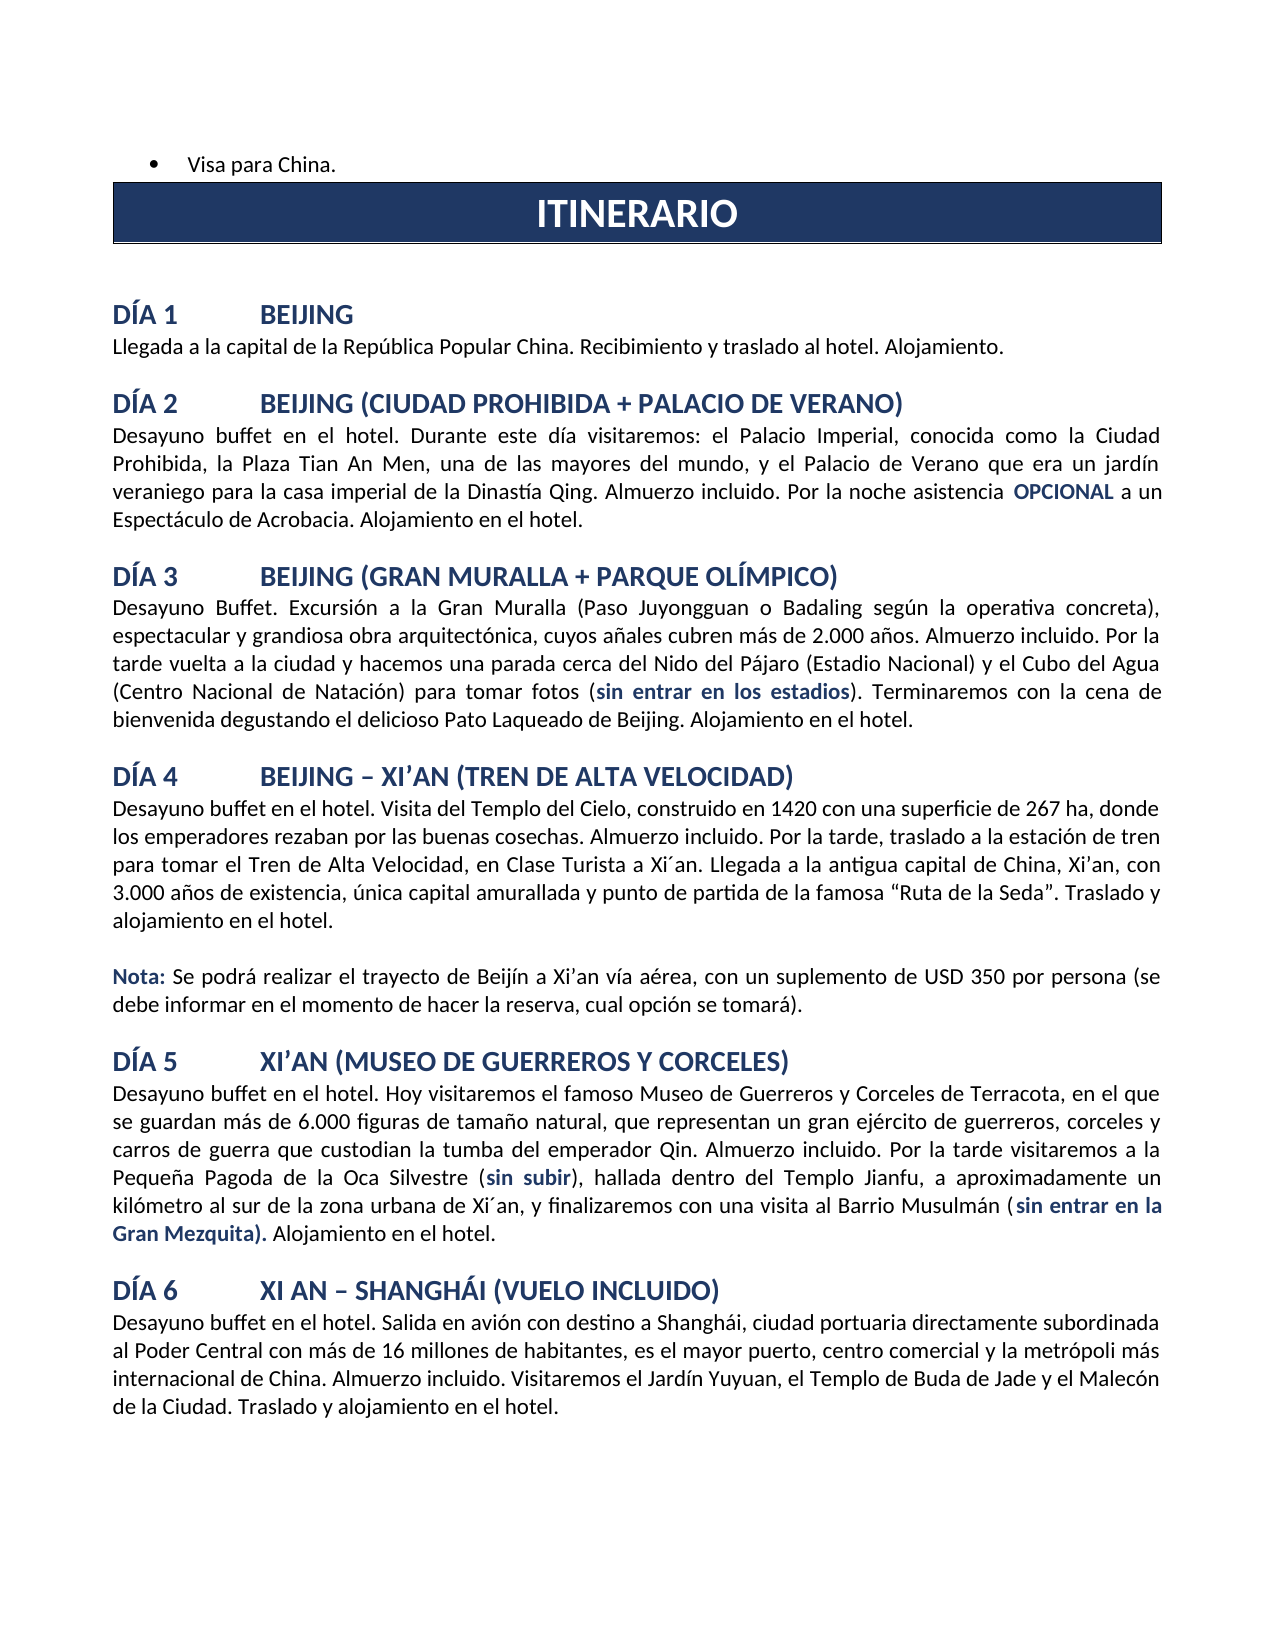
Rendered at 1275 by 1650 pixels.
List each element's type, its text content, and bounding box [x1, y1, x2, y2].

text DÍA 2 BEIJING (CIUDAD PROHIBIDA + PALACIO DE VERANO) [112, 385, 1162, 421]
text Visa para China. [150, 150, 1162, 178]
text Desayuno buffet en el hotel. Durante este día visitaremos: el Palacio Imperial, conocida como la Ciudad Prohibida, la Plaza Tian An Men, una de las mayores del mundo, y el Palacio de Verano que era un jardín veraniego para la casa imperial de la Dinastía Qing. Almuerzo incluido. Por la noche asistencia OPCIONAL a un Espectáculo de Acrobacia. Alojamiento en el hotel. [112, 421, 1162, 533]
text DÍA 3 BEIJING (GRAN MURALLA + PARQUE OLÍMPICO) [112, 558, 1162, 593]
text DÍA 4 BEIJING – XI’AN (TREN DE ALTA VELOCIDAD) [112, 758, 1162, 794]
table_header ITINERARIO [114, 183, 1161, 242]
text DÍA 1 BEIJING [112, 296, 1162, 332]
text DÍA 6 XI AN – SHANGHÁI (VUELO INCLUIDO) [112, 1272, 1162, 1308]
text Desayuno buffet en el hotel. Visita del Templo del Cielo, construido en 1420 con una superficie de 267 ha, donde los emperadores rezaban por las buenas cosechas. Almuerzo incluido. Por la tarde, traslado a la estación de tren para tomar el Tren de Alta Velocidad, en Clase Turista a Xi´an. Llegada a la antigua capital de China, Xi’an, con 3.000 años de existencia, única capital amurallada y punto de partida de la famosa “Ruta de la Seda”. Traslado y alojamiento en el hotel. [112, 794, 1162, 934]
text Nota: Se podrá realizar el trayecto de Beijín a Xi’an vía aérea, con un suplemento de USD 350 por persona (se debe informar en el momento de hacer la reserva, cual opción se tomará). [112, 962, 1162, 1018]
text Desayuno Buffet. Excursión a la Gran Muralla (Paso Juyongguan o Badaling según la operativa concreta), espectacular y grandiosa obra arquitectónica, cuyos añales cubren más de 2.000 años. Almuerzo incluido. Por la tarde vuelta a la ciudad y hacemos una parada cerca del Nido del Pájaro (Estadio Nacional) y el Cubo del Agua (Centro Nacional de Natación) para tomar fotos (sin entrar en los estadios). Terminaremos con la cena de bienvenida degustando el delicioso Pato Laqueado de Beijing. Alojamiento en el hotel. [112, 593, 1162, 733]
text Desayuno buffet en el hotel. Salida en avión con destino a Shanghái, ciudad portuaria directamente subordinada al Poder Central con más de 16 millones de habitantes, es el mayor puerto, centro comercial y la metrópoli más internacional de China. Almuerzo incluido. Visitaremos el Jardín Yuyuan, el Templo de Buda de Jade y el Malecón de la Ciudad. Traslado y alojamiento en el hotel. [112, 1308, 1162, 1420]
text Llegada a la capital de la República Popular China. Recibimiento y traslado al hotel. Alojamiento. [112, 332, 1162, 360]
text DÍA 5 XI’AN (MUSEO DE GUERREROS Y CORCELES) [112, 1043, 1162, 1079]
text Desayuno buffet en el hotel. Hoy visitaremos el famoso Museo de Guerreros y Corceles de Terracota, en el que se guardan más de 6.000 figuras de tamaño natural, que representan un gran ejército de guerreros, corceles y carros de guerra que custodian la tumba del emperador Qin. Almuerzo incluido. Por la tarde visitaremos a la Pequeña Pagoda de la Oca Silvestre (sin subir), hallada dentro del Templo Jianfu, a aproximadamente un kilómetro al sur de la zona urbana de Xi´an, y finalizaremos con una visita al Barrio Musulmán (sin entrar en la Gran Mezquita). Alojamiento en el hotel. [112, 1079, 1162, 1247]
